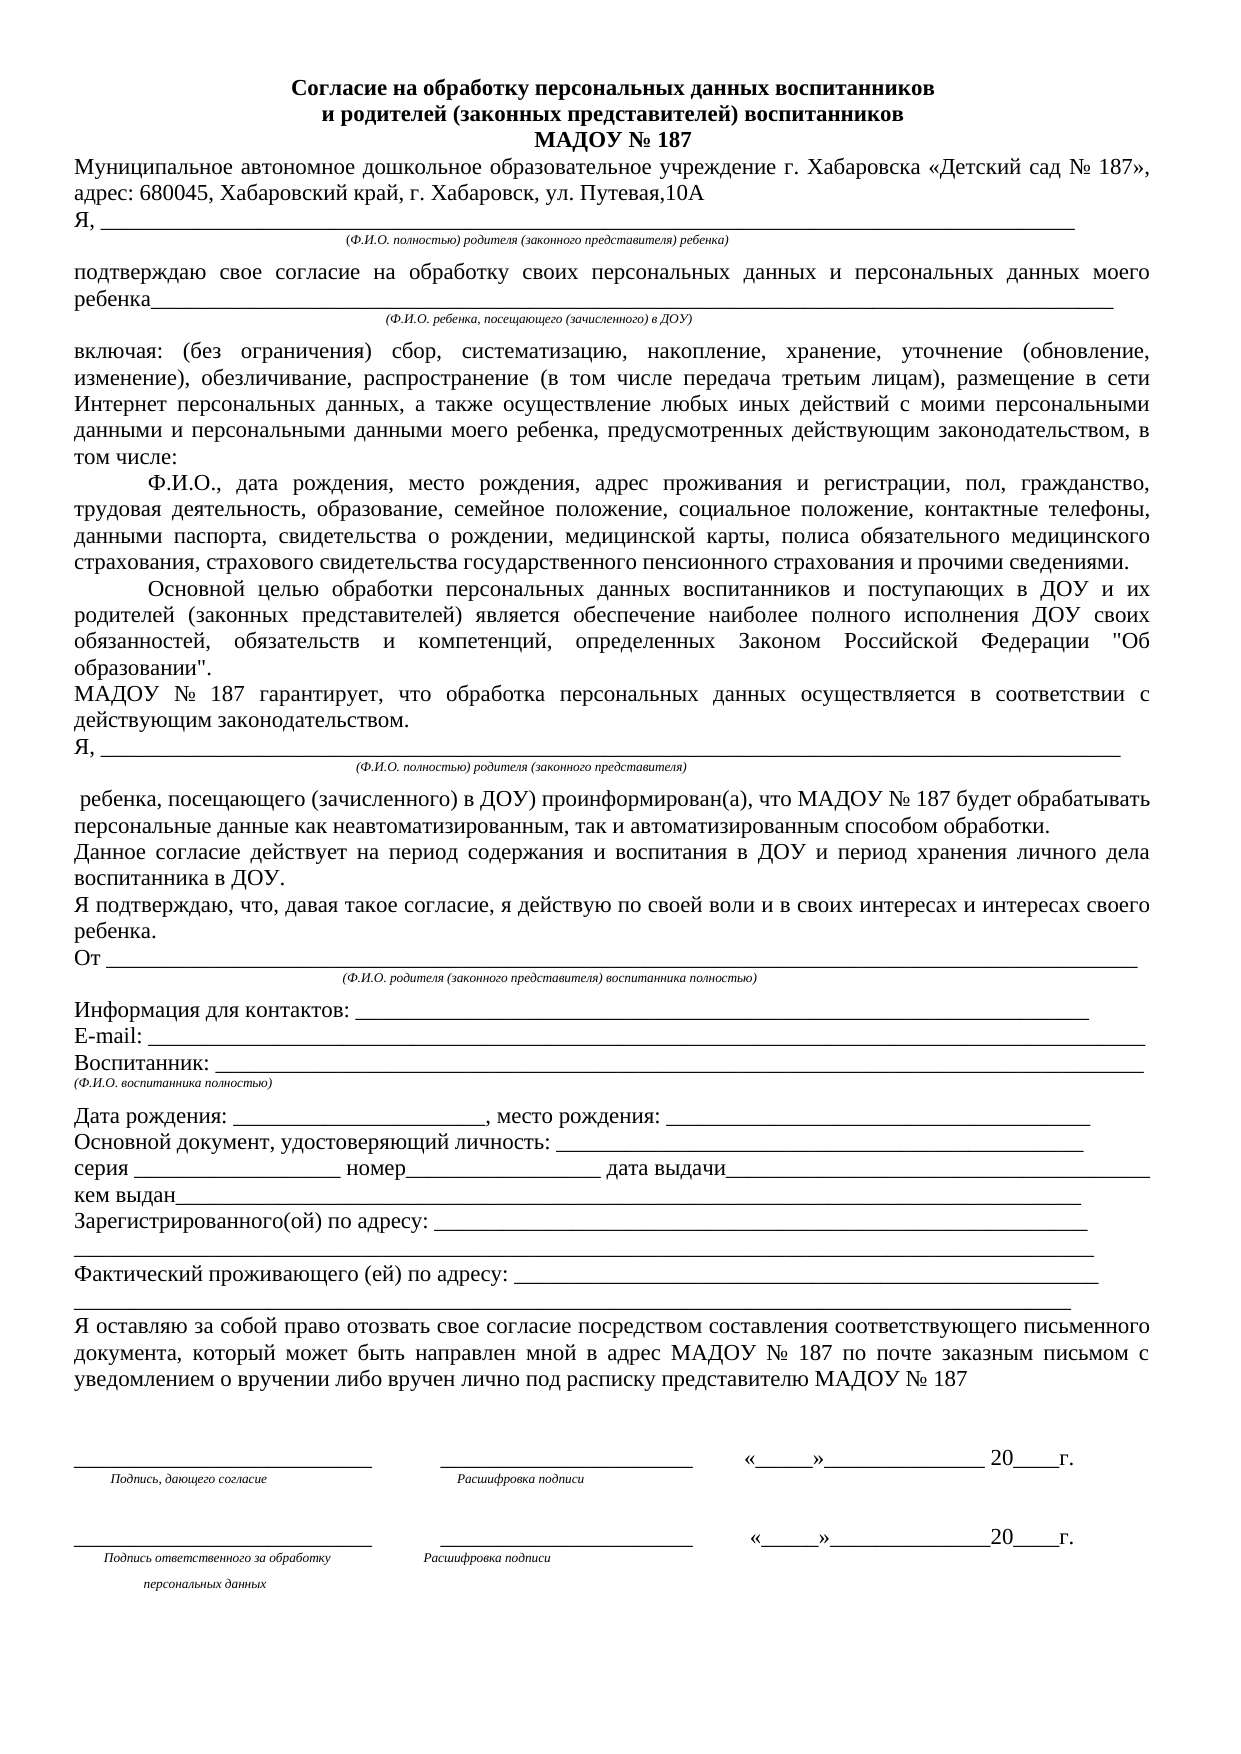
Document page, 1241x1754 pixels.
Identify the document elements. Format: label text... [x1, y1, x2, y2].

text серия __________________ номер_________________ дата выдачи_____________________________________ [74, 1154, 1152, 1181]
text (Ф.И.О. полностью) родителя (законного представителя) ребенка) [74, 232, 1152, 258]
text МАДОУ № 187 гарантирует, что обработка персональных данных осуществляется в соответствии с действующим законодательством. [74, 680, 1152, 733]
text Муниципальное автономное дошкольное образовательное учреждение г. Хабаровска «Детский сад № 187», адрес: 680045, Хабаровский край, г. Хабаровск, ул. Путевая,10А [74, 153, 1152, 206]
text включая: (без ограничения) сбор, систематизацию, накопление, хранение, уточнение (обновление, изменение), обезличивание, распространение (в том числе передача третьим лицам), размещение в сети Интернет персональных данных, а также осуществление любых иных действий с моими персональными данными и персональными данными моего ребенка, предусмотренных действующим законодательством, в том числе: [74, 337, 1152, 469]
text __________________________ ______________________ «_____»______________ 20____г. [74, 1444, 1152, 1471]
text От __________________________________________________________________________________________ [74, 943, 1152, 970]
text Данное согласие действует на период содержания и воспитания в ДОУ и период хранения личного дела воспитанника в ДОУ. [74, 838, 1152, 891]
text Подпись ответственного за обработку Расшифровка подписи [74, 1550, 1152, 1576]
text Информация для контактов: ________________________________________________________________ [74, 996, 1152, 1023]
text кем выдан_______________________________________________________________________________ [74, 1181, 1152, 1207]
text МАДОУ № 187 [74, 127, 1152, 153]
text Я, _____________________________________________________________________________________ [74, 206, 1152, 232]
text Основной целью обработки персональных данных воспитанников и поступающих в ДОУ и их родителей (законных представителей) является обеспечение наиболее полного исполнения ДОУ своих обязанностей, обязательств и компетенций, определенных Законом Российской Федерации "Об образовании". [74, 574, 1152, 680]
text Воспитанник: _________________________________________________________________________________ [74, 1049, 1152, 1075]
text Я оставляю за собой право отозвать свое согласие посредством составления соответствующего письменного документа, который может быть направлен мной в адрес МАДОУ № 187 по почте заказным письмом с уведомлением о вручении либо вручен лично под расписку представителю МАДОУ № 187 [74, 1312, 1152, 1392]
text E-mail: _______________________________________________________________________________________ [74, 1023, 1152, 1049]
text Ф.И.О., дата рождения, место рождения, адрес проживания и регистрации, пол, гражданство, трудовая деятельность, образование, семейное положение, социальное положение, контактные телефоны, данными паспорта, свидетельства о рождении, медицинской карты, полиса обязательного медицинского страхования, страхового свидетельства государственного пенсионного страхования и прочими сведениями. [74, 469, 1152, 574]
text _________________________________________________________________________________________ [74, 1233, 1152, 1260]
text __________________________ ______________________ «_____»______________20____г. [74, 1523, 1152, 1550]
text (Ф.И.О. полностью) родителя (законного представителя) [74, 759, 1152, 785]
text Подпись, дающего согласие Расшифровка подписи [74, 1471, 1152, 1497]
text (Ф.И.О. ребенка, посещающего (зачисленного) в ДОУ) [74, 311, 1152, 337]
text (Ф.И.О. воспитанника полностью) [74, 1075, 1152, 1102]
text Согласие на обработку персональных данных воспитанников [74, 74, 1152, 100]
text Дата рождения: ______________________, место рождения: _____________________________________ [74, 1102, 1152, 1128]
text (Ф.И.О. родителя (законного представителя) воспитанника полностью) [74, 970, 1152, 996]
text персональных данных [74, 1576, 1152, 1602]
text Я, _________________________________________________________________________________________ [74, 733, 1152, 759]
text Основной документ, удостоверяющий личность: ______________________________________________ [74, 1128, 1152, 1154]
text Зарегистрированного(ой) по адресу: _________________________________________________________ [74, 1207, 1152, 1233]
text Фактический проживающего (ей) по адресу: ___________________________________________________ [74, 1260, 1152, 1286]
text _______________________________________________________________________________________ [74, 1286, 1152, 1312]
text Я подтверждаю, что, давая такое согласие, я действую по своей воли и в своих интересах и интересах своего ребенка. [74, 891, 1152, 943]
text ребенка, посещающего (зачисленного) в ДОУ) проинформирован(а), что МАДОУ № 187 будет обрабатывать персональные данные как неавтоматизированным, так и автоматизированным способом обработки. [74, 785, 1152, 838]
text подтверждаю свое согласие на обработку своих персональных данных и персональных данных моего ребенка____________________________________________________________________________________ [74, 258, 1152, 311]
text и родителей (законных представителей) воспитанников [74, 100, 1152, 127]
